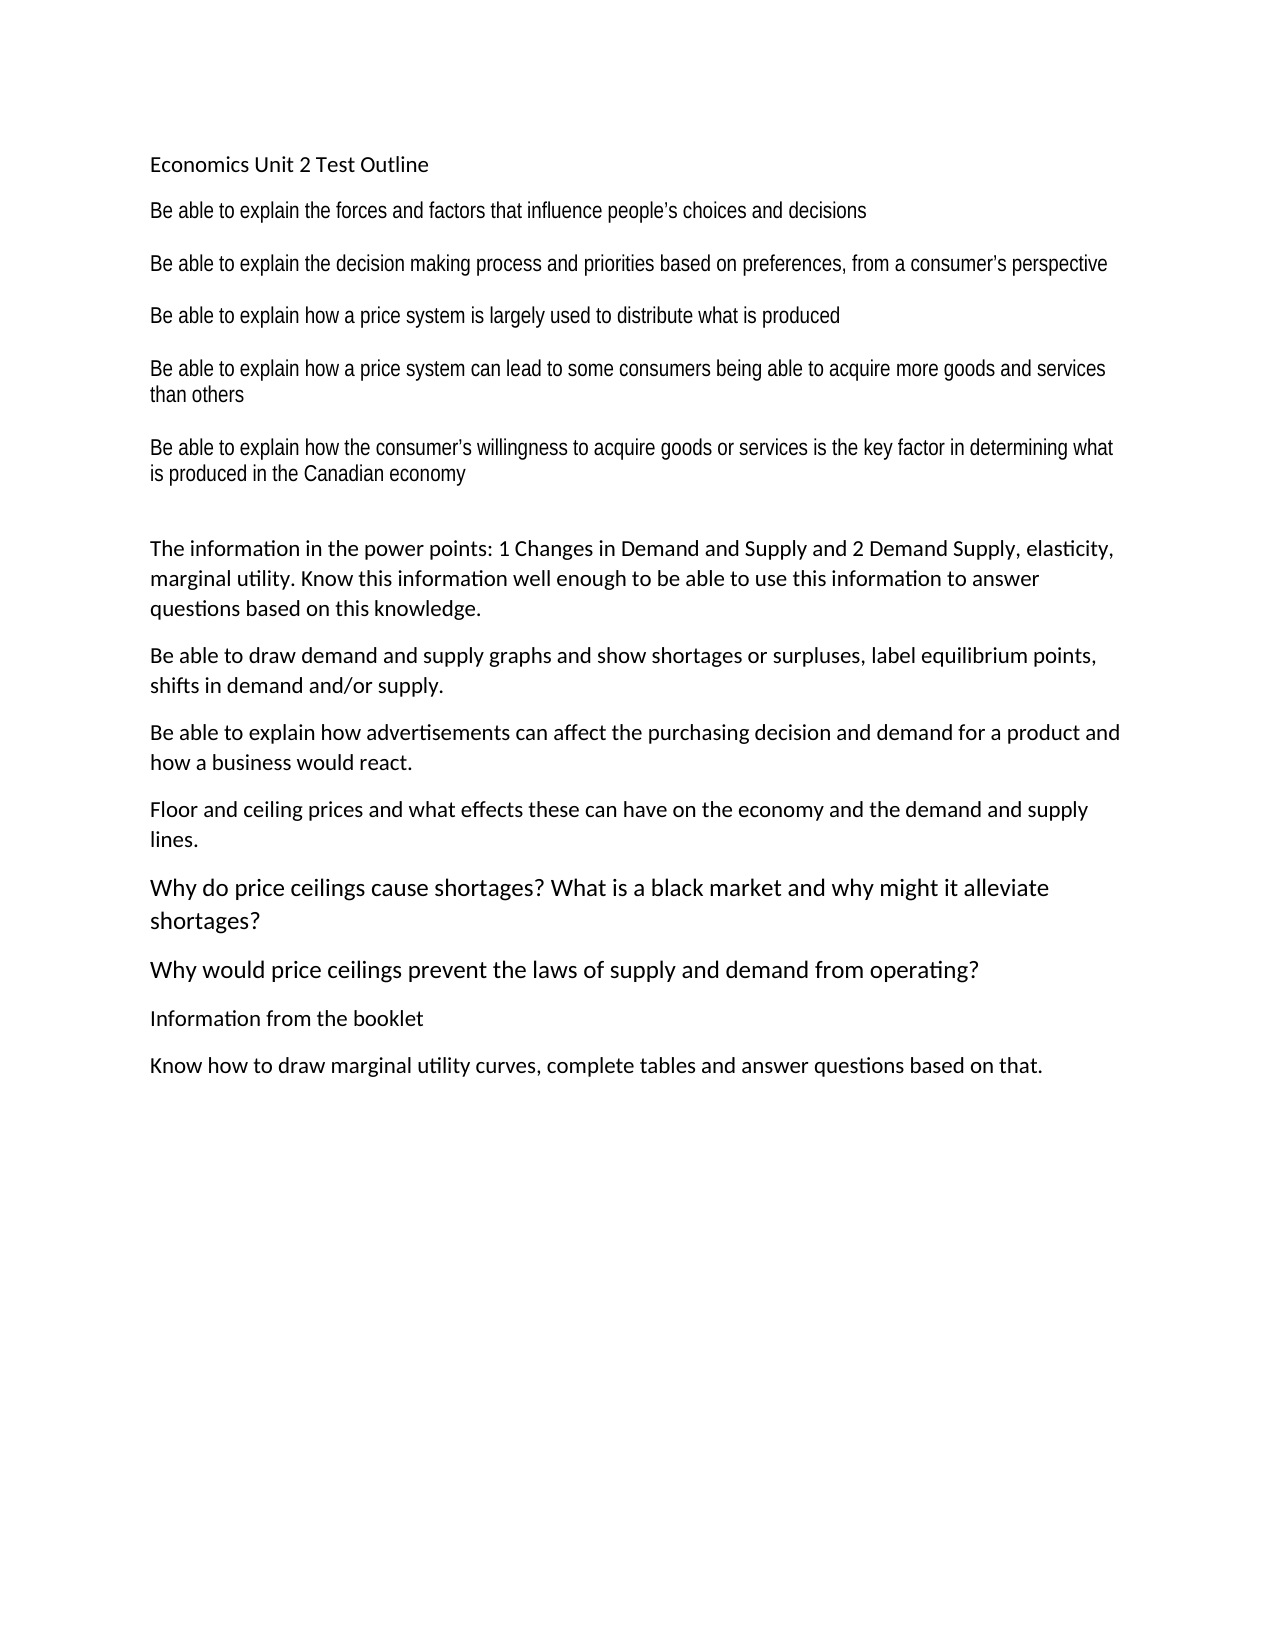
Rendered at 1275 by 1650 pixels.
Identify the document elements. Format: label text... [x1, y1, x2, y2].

text Know how to draw marginal utility curves, complete tables and answer questions based on that. [150, 1051, 1125, 1079]
text Be able to explain how advertisements can affect the purchasing decision and demand for a product and how a business would react. [150, 718, 1125, 776]
text Why do price ceilings cause shortages? What is a black market and why might it alleviate shortages? [150, 872, 1125, 936]
text Information from the booklet [150, 1004, 1125, 1032]
text Be able to explain how a price system can lead to some consumers being able to acquire more goods and services than others [150, 355, 1126, 408]
text Why would price ceilings prevent the laws of supply and demand from operating? [150, 955, 1125, 985]
text Be able to draw demand and supply graphs and show shortages or surpluses, label equilibrium points, shifts in demand and/or supply. [150, 641, 1125, 699]
text Floor and ceiling prices and what effects these can have on the economy and the demand and supply lines. [150, 795, 1125, 853]
text The information in the power points: 1 Changes in Demand and Supply and 2 Demand Supply, elasticity, marginal utility. Know this information well enough to be able to use this information to answer questions based on this knowledge. [150, 534, 1125, 622]
text Be able to explain how the consumer’s willingness to acquire goods or services is the key factor in determining what is produced in the Canadian economy [150, 434, 1126, 487]
text Be able to explain the forces and factors that influence people’s choices and decisions [150, 197, 1126, 223]
text Be able to explain how a price system is largely used to distribute what is produced [150, 302, 1126, 329]
text Economics Unit 2 Test Outline [150, 150, 1125, 178]
text Be able to explain the decision making process and priorities based on preferences, from a consumer’s perspective [150, 249, 1126, 276]
